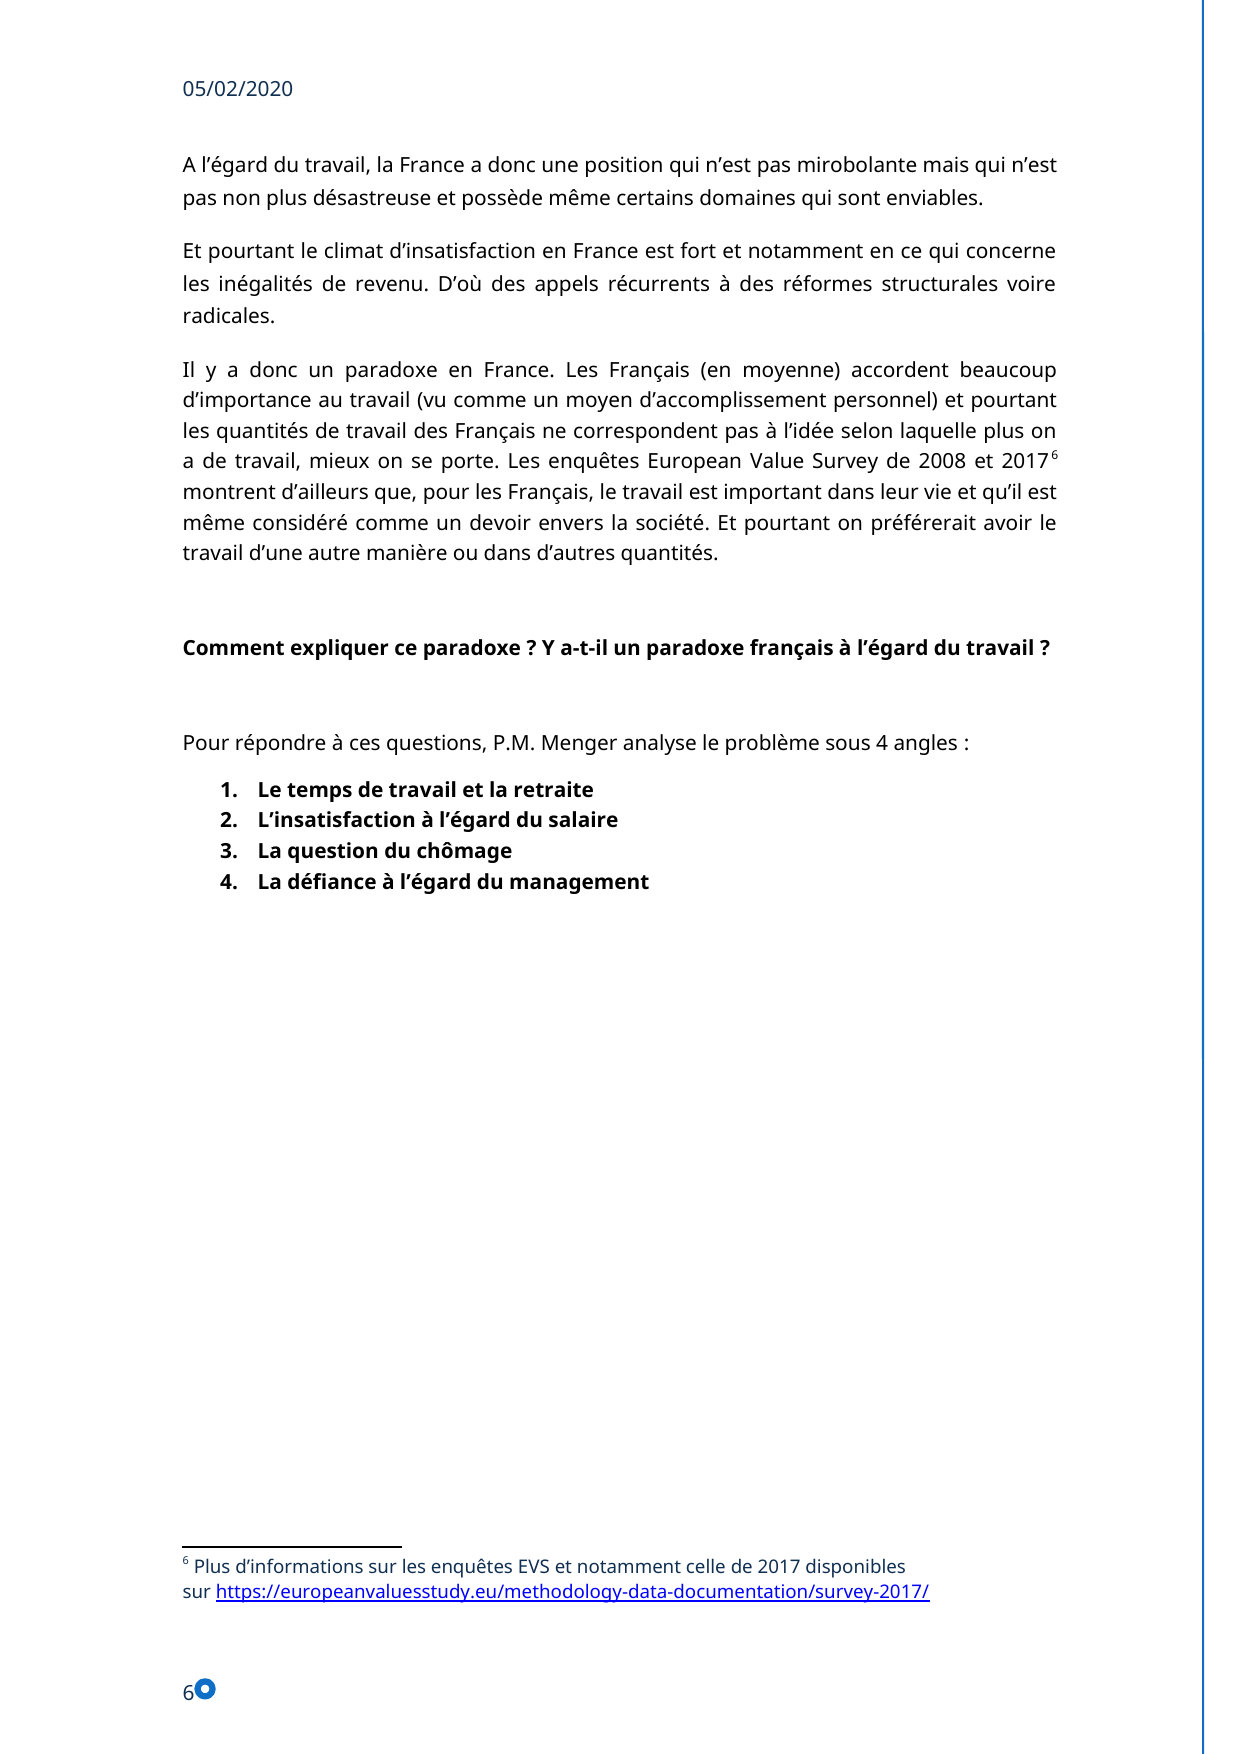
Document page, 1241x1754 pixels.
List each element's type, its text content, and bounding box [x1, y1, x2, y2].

list La défiance à l’égard du management [220, 867, 1058, 895]
text A l’égard du travail, la France a donc une position qui n’est pas mirobolante mais qui n’est pas non plus désastreuse et possède même certains domaines qui sont enviables. [182, 150, 1058, 211]
text Et pourtant le climat d’insatisfaction en France est fort et notamment en ce qui concerne les inégalités de revenu. D’où des appels récurrents à des réformes structurales voire radicales. [182, 236, 1058, 330]
text Comment expliquer ce paradoxe ? Y a-t-il un paradoxe français à l’égard du travail ? [182, 633, 1058, 661]
text Il y a donc un paradoxe en France. Les Français (en moyenne) accordent beaucoup d’importance au travail (vu comme un moyen d’accomplissement personnel) et pourtant les quantités de travail des Français ne correspondent pas à l’idée selon laquelle plus on a de travail, mieux on se porte. Les enquêtes European Value Survey de 2008 et 2017 montrent d’ailleurs que, pour les Français, le travail est important dans leur vie et qu’il est même considéré comme un devoir envers la société. Et pourtant on préférerait avoir le travail d’une autre manière ou dans d’autres quantités. [182, 355, 1058, 567]
list Le temps de travail et la retraite [220, 775, 1058, 803]
list L’insatisfaction à l’égard du salaire [220, 806, 1058, 834]
list La question du chômage [220, 836, 1058, 864]
text Pour répondre à ces questions, P.M. Menger analyse le problème sous 4 angles : [182, 728, 1058, 756]
